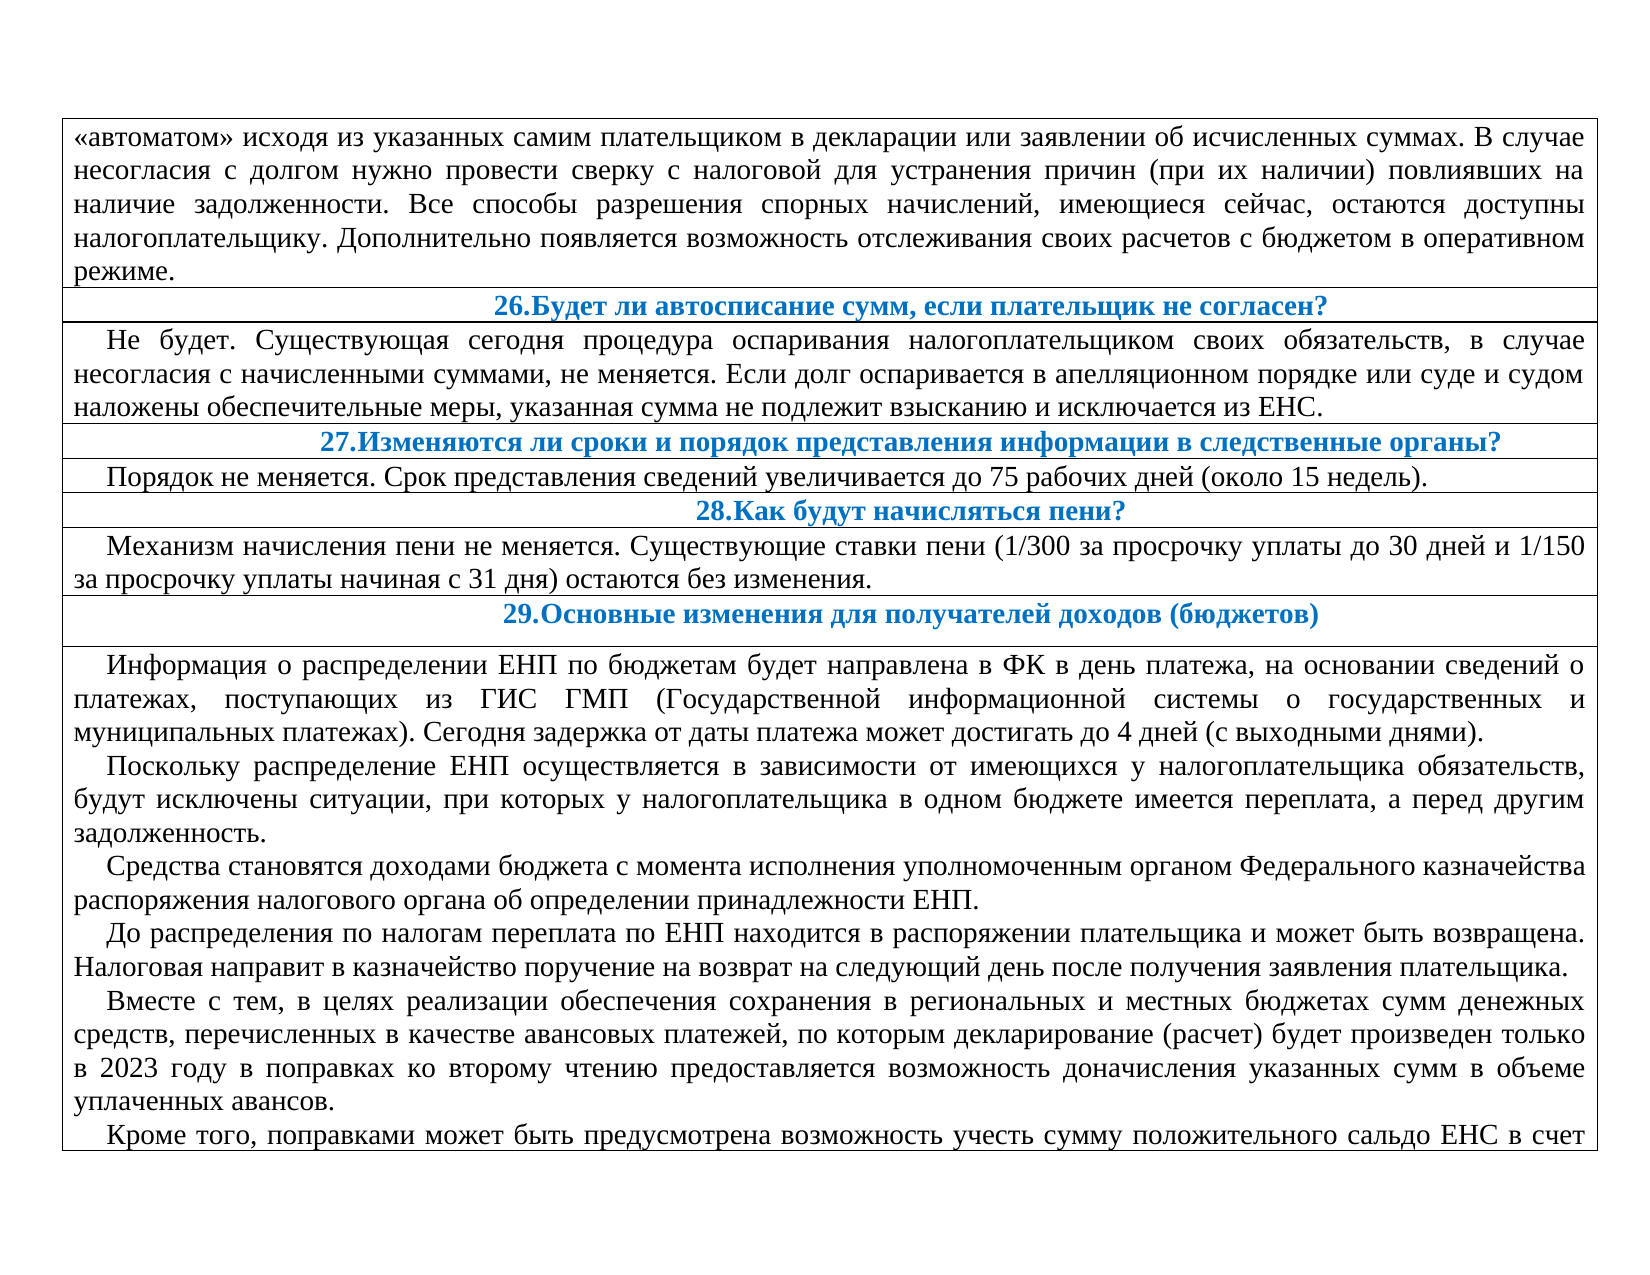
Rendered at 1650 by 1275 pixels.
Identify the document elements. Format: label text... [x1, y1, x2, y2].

table_cell Как будут начисляться пени? [63, 493, 1597, 527]
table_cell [63, 647, 1597, 1150]
table_cell Основные изменения для получателей доходов (бюджетов) [63, 596, 1597, 646]
table_cell Механизм начисления пени не меняется. Существующие ставки пени (1/300 за просрочку уплаты до 30 дней и 1/150 за просрочку уплаты начиная с 31 дня) остаются без изменения. [63, 528, 1597, 595]
table_cell Будет ли автосписание сумм, если плательщик не согласен? [63, 288, 1597, 321]
table_cell Не будет. Существующая сегодня процедура оспаривания налогоплательщиком своих обязательств, в случае несогласия с начисленными суммами, не меняется. Если долг оспаривается в апелляционном порядке или суде и судом наложены обеспечительные меры, указанная сумма не подлежит взысканию и исключается из ЕНС. [63, 323, 1597, 423]
table_cell Изменяются ли сроки и порядок представления информации в следственные органы? [63, 424, 1597, 458]
table_cell Порядок не меняется. Срок представления сведений увеличивается до 75 рабочих дней (около 15 недель). [63, 459, 1597, 492]
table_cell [63, 119, 1597, 287]
